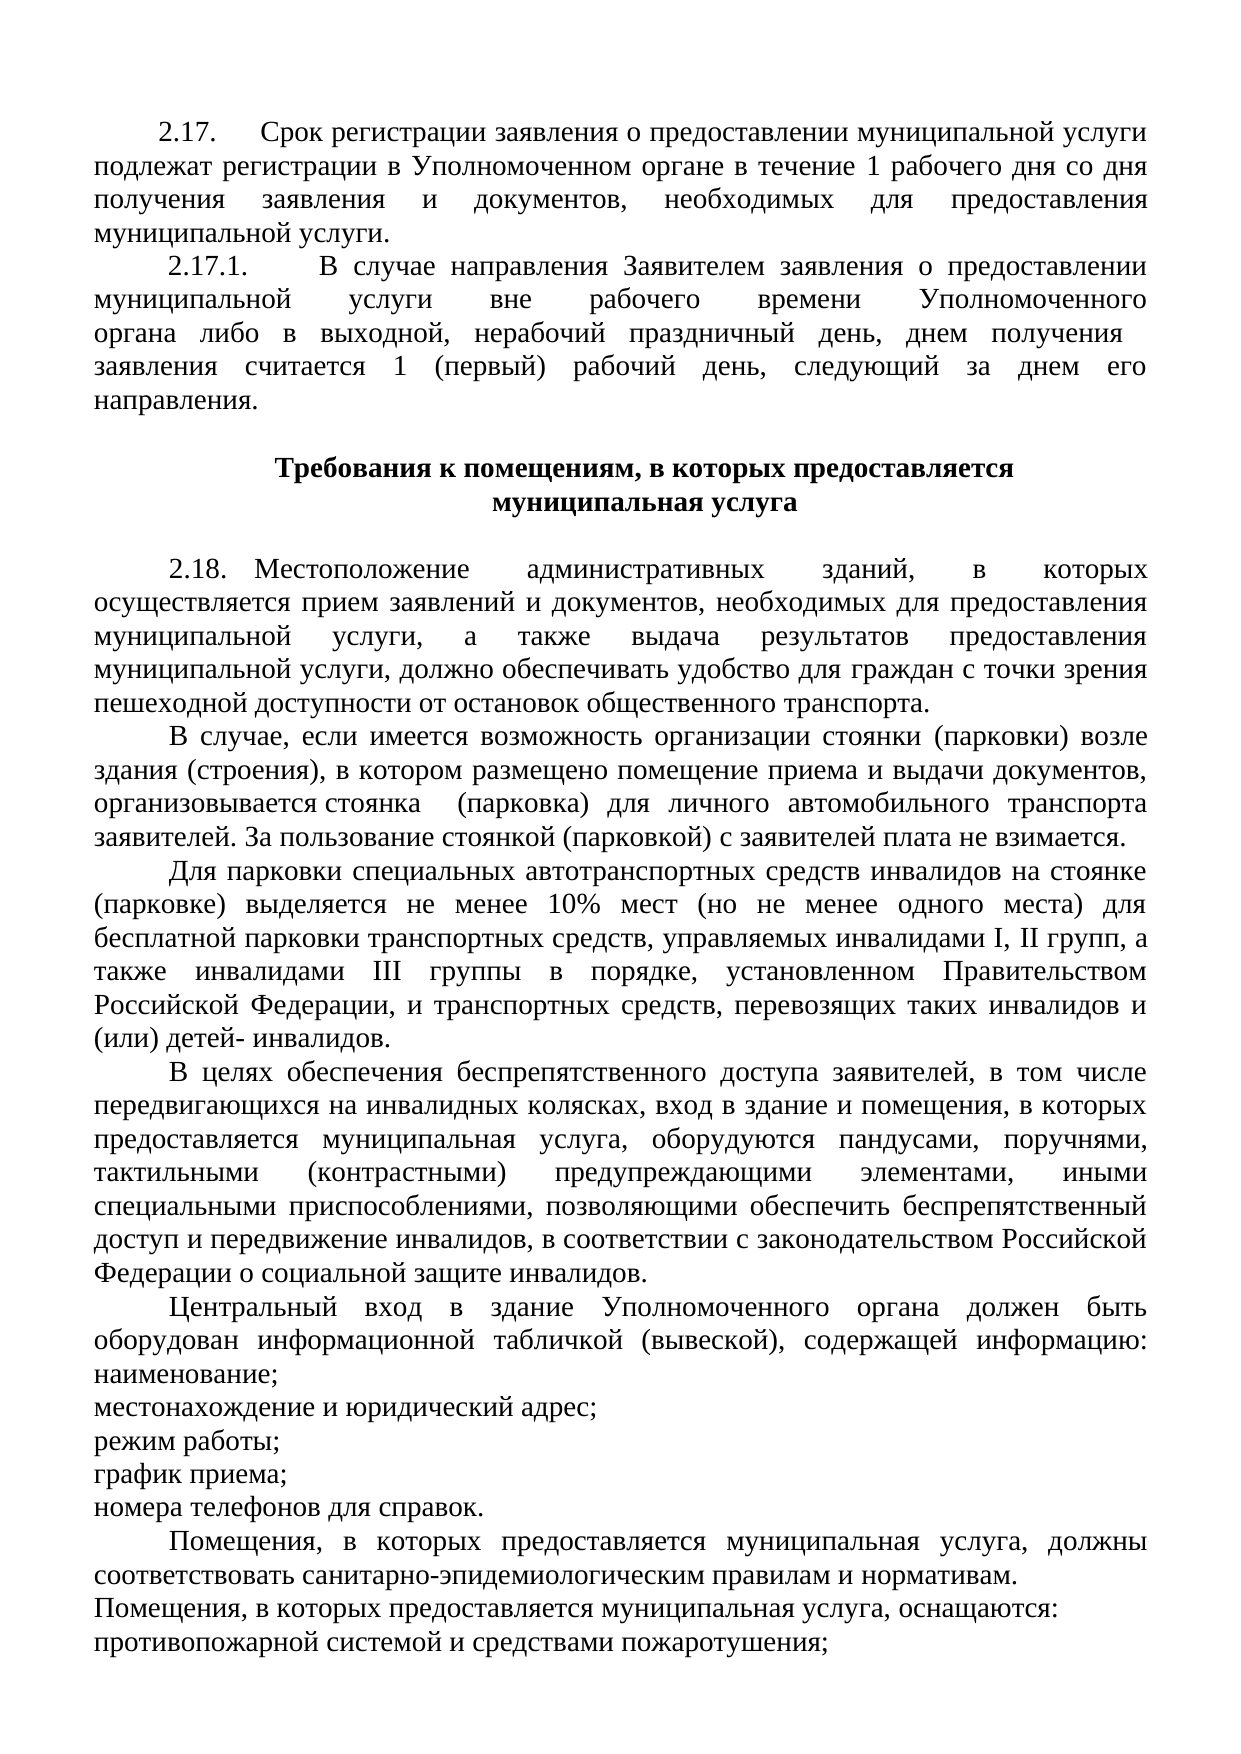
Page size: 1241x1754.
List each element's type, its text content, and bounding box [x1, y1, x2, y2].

text муниципальная услуга [107, 484, 1182, 518]
text Центральный вход в здание Уполномоченного органа должен быть оборудован информационной табличкой (вывеской), содержащей информацию: наименование; [94, 1289, 1148, 1389]
text режим работы; [94, 1423, 1148, 1456]
text Помещения, в которых предоставляется муниципальная услуга, должны соответствовать санитарно-эпидемиологическим правилам и нормативам. [94, 1523, 1148, 1590]
text противопожарной системой и средствами пожаротушения; [94, 1624, 1148, 1658]
text В случае, если имеется возможность организации стоянки (парковки) возле здания (строения), в котором размещено помещение приема и выдачи документов, организовывается стоянка (парковка) для личного автомобильного транспорта заявителей. За пользование стоянкой (парковкой) с заявителей плата не взимается. [94, 718, 1148, 853]
list Срок регистрации заявления о предоставлении муниципальной услуги подлежат регистрации в Уполномоченном органе в течение 1 рабочего дня со дня получения заявления и документов, необходимых для предоставления муниципальной услуги. [94, 114, 1148, 248]
text Для парковки специальных автотранспортных средств инвалидов на стоянке (парковке) выделяется не менее 10% мест (но не менее одного места) для бесплатной парковки транспортных средств, управляемых инвалидами I, II групп, а также инвалидами III группы в порядке, установленном Правительством Российской Федерации, и транспортных средств, перевозящих таких инвалидов и (или) детей- инвалидов. [94, 853, 1148, 1054]
subtitle Требования к помещениям, в которых предоставляется [107, 451, 1182, 484]
text график приема; [94, 1456, 1148, 1490]
text номера телефонов для справок. [94, 1490, 1148, 1523]
list Местоположение административных зданий, в которых осуществляется прием заявлений и документов, необходимых для предоставления муниципальной услуги, а также выдача результатов предоставления муниципальной услуги, должно обеспечивать удобство для граждан с точки зрения пешеходной доступности от остановок общественного транспорта. [94, 551, 1148, 718]
text В целях обеспечения беспрепятственного доступа заявителей, в том числе передвигающихся на инвалидных колясках, вход в здание и помещения, в которых предоставляется муниципальная услуга, оборудуются пандусами, поручнями, тактильными (контрастными) предупреждающими элементами, иными специальными приспособлениями, позволяющими обеспечить беспрепятственный доступ и передвижение инвалидов, в соответствии с законодательством Российской Федерации о социальной защите инвалидов. [94, 1054, 1148, 1289]
text Помещения, в которых предоставляется муниципальная услуга, оснащаются: [94, 1591, 1148, 1624]
list В случае направления Заявителем заявления о предоставлении муниципальной услуги вне рабочего времени Уполномоченного органа либо в выходной, нерабочий праздничный день, днем получения заявления считается 1 (первый) рабочий день, следующий за днем его направления. [94, 248, 1148, 416]
text местонахождение и юридический адрес; [94, 1389, 1148, 1423]
